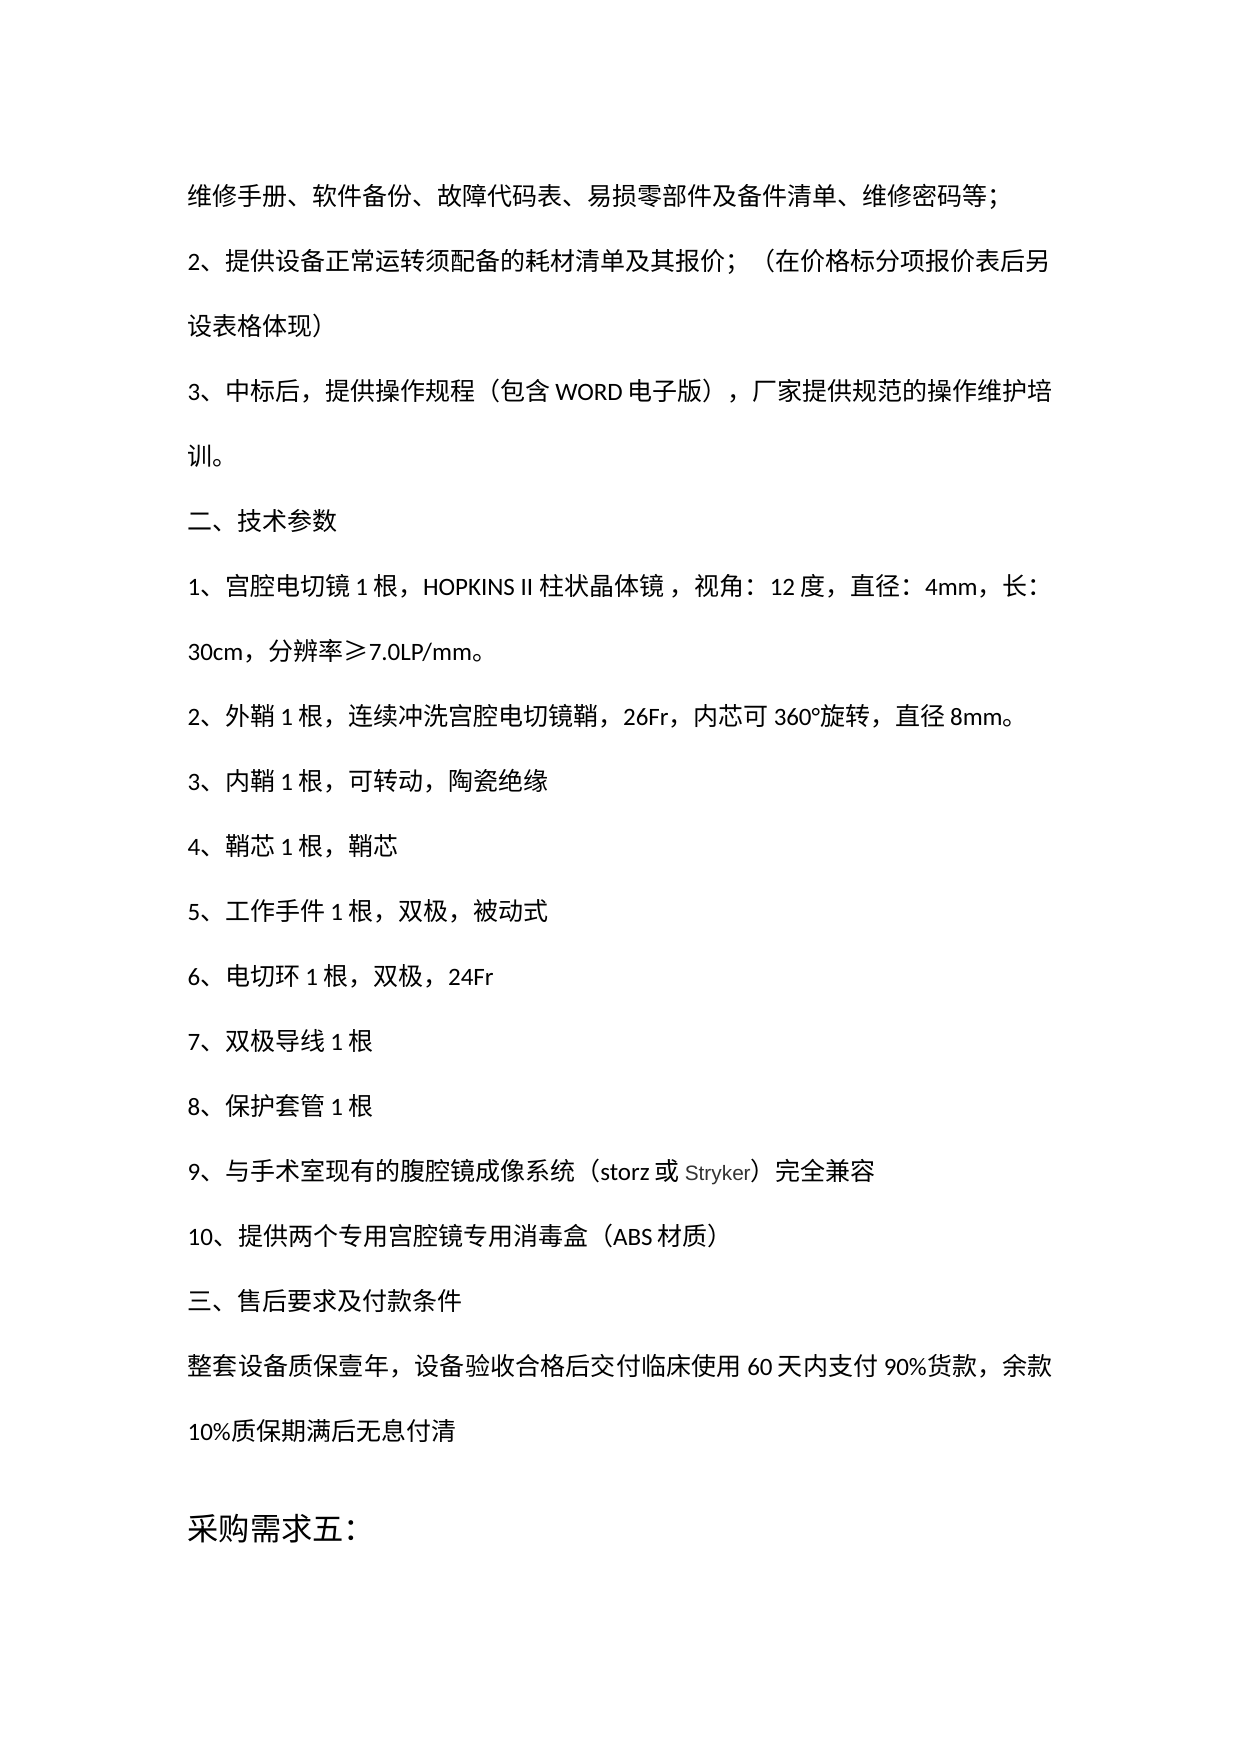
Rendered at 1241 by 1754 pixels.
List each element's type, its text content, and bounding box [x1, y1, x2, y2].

text 10、提供两个专用宫腔镜专用消毒盒（ABS材质） [187, 1202, 1053, 1267]
text 整套设备质保壹年，设备验收合格后交付临床使用60天内支付90%货款，余款10%质保期满后无息付清 [187, 1332, 1053, 1462]
text 6、电切环1根，双极，24Fr [187, 942, 1053, 1007]
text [187, 162, 1053, 227]
text 5、工作手件1根，双极，被动式 [187, 877, 1053, 942]
text 2、外鞘1根，连续冲洗宫腔电切镜鞘，26Fr，内芯可360°旋转，直径8mm。 [187, 682, 1053, 747]
text 3、内鞘1根，可转动，陶瓷绝缘 [187, 747, 1053, 812]
text 3、中标后，提供操作规程（包含WORD电子版），厂家提供规范的操作维护培训。 [187, 357, 1053, 487]
text 采购需求五： [187, 1494, 1053, 1559]
text 9、与手术室现有的腹腔镜成像系统（storz或Stryker）完全兼容 [187, 1137, 1053, 1202]
text 7、双极导线1根 [187, 1007, 1053, 1072]
text 1、宫腔电切镜1根，HOPKINS II 柱状晶体镜 ，视角：12度，直径：4mm，长：30cm，分辨率≥7.0LP/mm。 [187, 552, 1053, 682]
text 2、提供设备正常运转须配备的耗材清单及其报价；（在价格标分项报价表后另设表格体现） [187, 227, 1053, 357]
text 4、鞘芯1根，鞘芯 [187, 812, 1053, 877]
text 8、保护套管1根 [187, 1072, 1053, 1137]
text 三、售后要求及付款条件 [187, 1267, 1053, 1332]
text 二、技术参数 [187, 487, 1053, 552]
